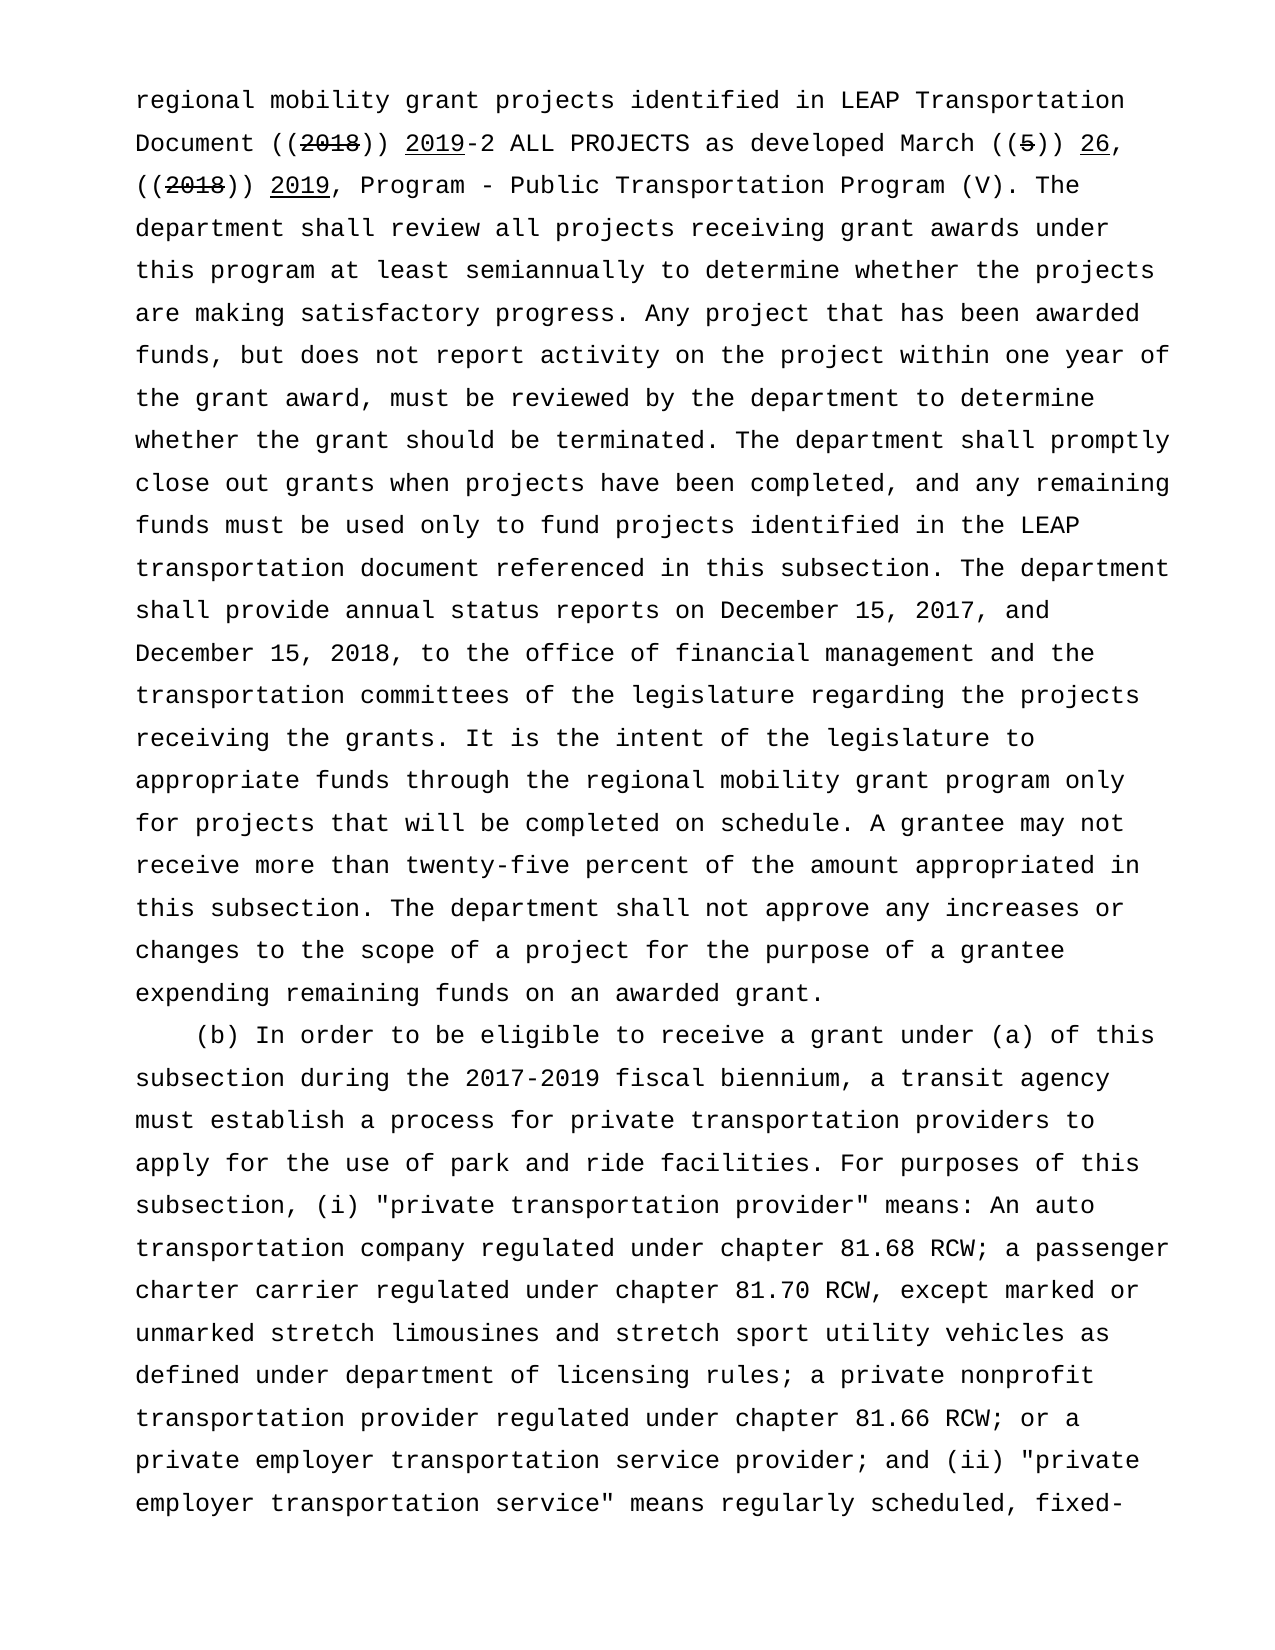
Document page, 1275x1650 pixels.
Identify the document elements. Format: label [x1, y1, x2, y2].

text [135, 1010, 1170, 1520]
text [135, 75, 1170, 1010]
